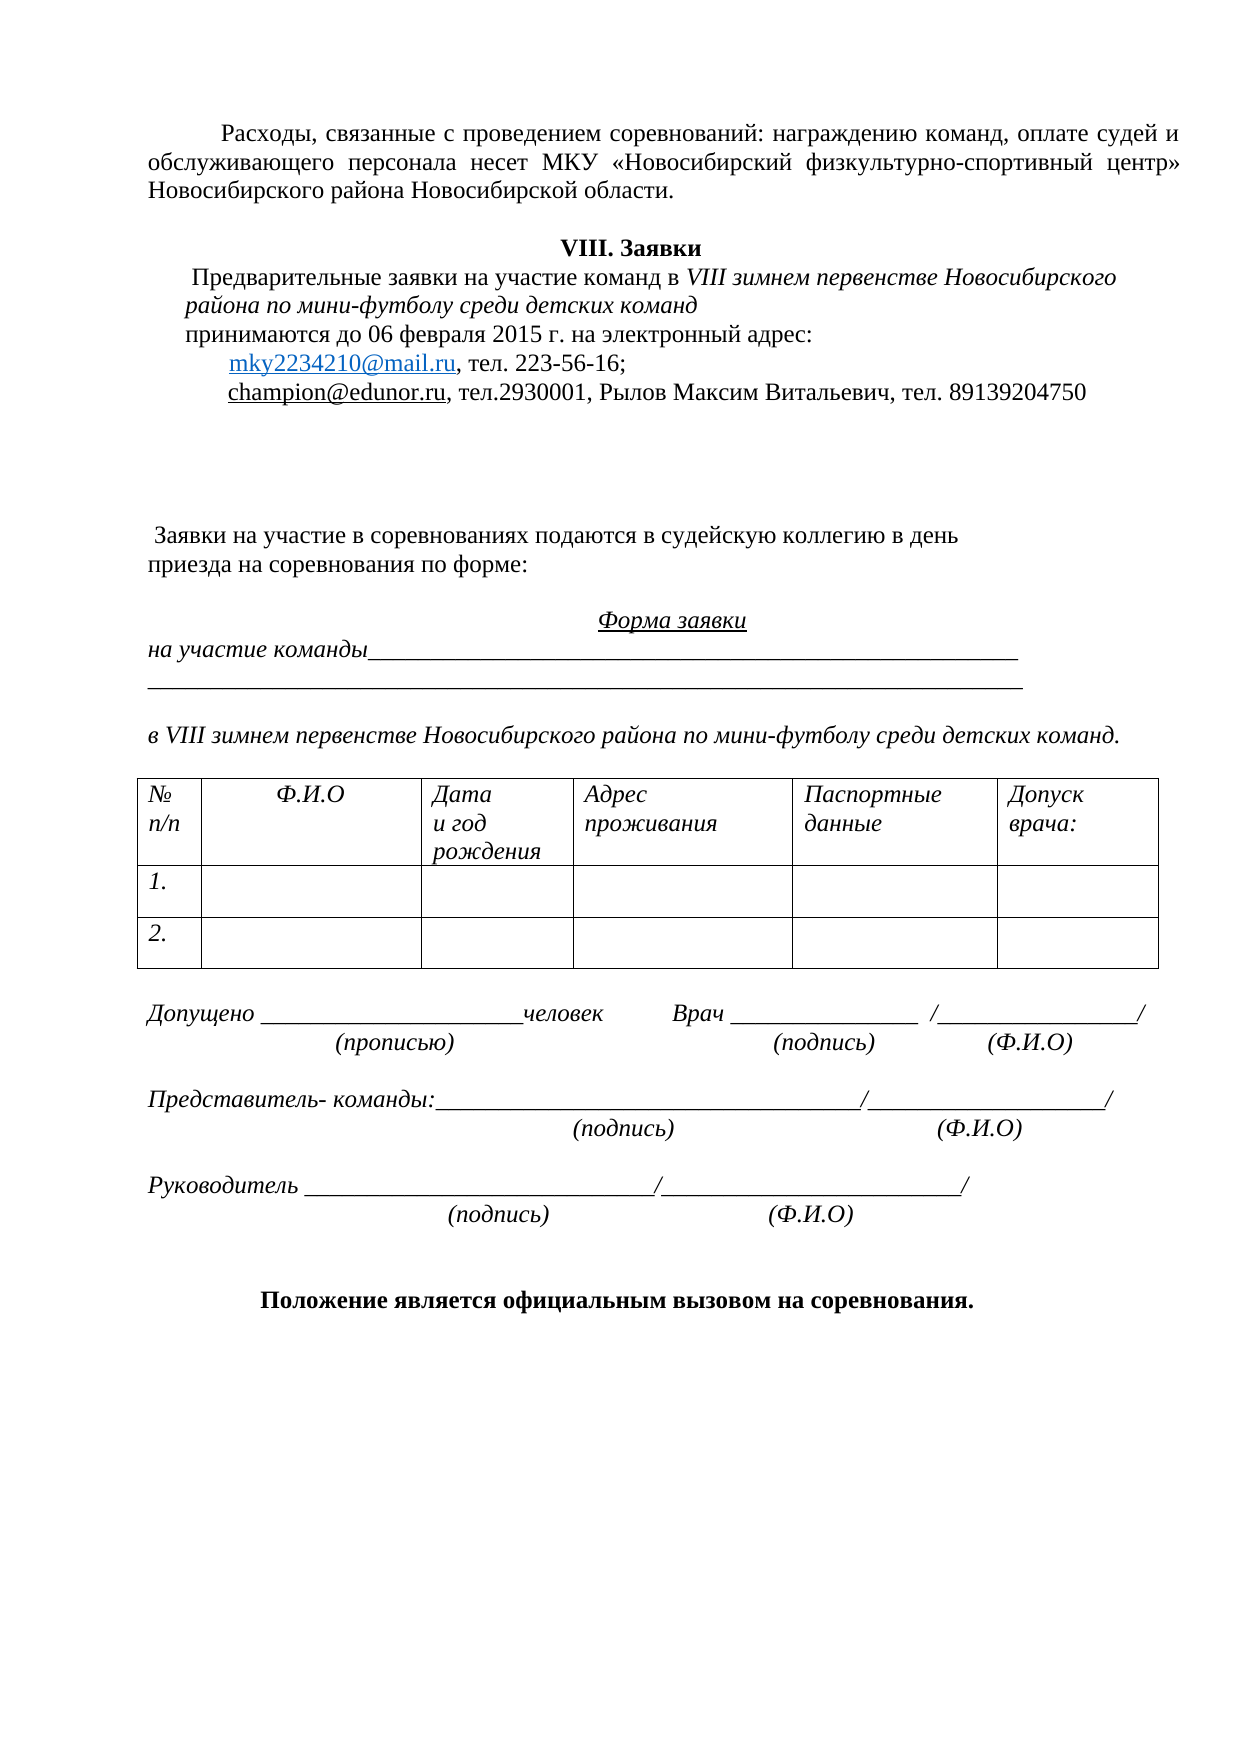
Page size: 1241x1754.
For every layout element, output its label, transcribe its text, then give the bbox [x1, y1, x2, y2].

text VIII. Заявки [185, 233, 1181, 262]
text mky2234210@mail.ru, тел. 223-56-16; [148, 348, 1181, 377]
text Форма заявки [148, 605, 1181, 634]
table_cell [793, 918, 997, 968]
text Положение является официальным вызовом на соревнования. [148, 1286, 1181, 1314]
table_cell [202, 866, 421, 917]
text Допущено _____________________человек Врач _______________ /________________/ [148, 998, 1181, 1027]
text Расходы, связанные с проведением соревнований: награждению команд, оплате судей и обслуживающего персонала несет МКУ «Новосибирский физкультурно-спортивный центр» Новосибирского района Новосибирской области. [148, 118, 1181, 204]
table_cell [422, 866, 573, 917]
text Заявки на участие в соревнованиях подаются в судейскую коллегию в день [148, 520, 1181, 549]
text (подпись) (Ф.И.О) [148, 1199, 1181, 1228]
table_header № п/п [138, 779, 201, 865]
table_cell [202, 918, 421, 968]
table_header Допуск врача: [998, 779, 1158, 865]
text Руководитель ____________________________/________________________/ [148, 1171, 1181, 1199]
text champion@edunor.ru, тел.2930001, Рылов Максим Витальевич, тел. 89139204750 [148, 377, 1181, 406]
text (прописью) (подпись) (Ф.И.О) [148, 1027, 1181, 1056]
text ______________________________________________________________________ [148, 663, 1181, 692]
text на участие команды____________________________________________________ [148, 634, 1181, 663]
text в VIII зимнем первенстве Новосибирского района по мини-футболу среди детских команд. [148, 720, 1181, 749]
table_cell [998, 866, 1158, 917]
text приезда на соревнования по форме: [148, 549, 1181, 577]
text Представитель- команды:__________________________________/___________________/ [148, 1084, 1181, 1113]
text принимаются до 06 февраля 2015 г. на электронный адрес: [185, 319, 1181, 348]
table_header Паспортные данные [793, 779, 997, 865]
table_header Дата и год рождения [422, 779, 573, 865]
text Предварительные заявки на участие команд в VIII зимнем первенстве Новосибирского района по мини-футболу среди детских команд [185, 262, 1181, 319]
text (подпись) (Ф.И.О) [148, 1113, 1181, 1142]
table_cell [998, 918, 1158, 968]
table_cell 1. [138, 866, 201, 917]
table_cell [793, 866, 997, 917]
table_cell [422, 918, 573, 968]
table_cell 2. [138, 918, 201, 968]
table_header Ф.И.О [202, 779, 421, 865]
table_header Адрес проживания [574, 779, 792, 865]
table_cell [574, 866, 792, 917]
table_cell [574, 918, 792, 968]
